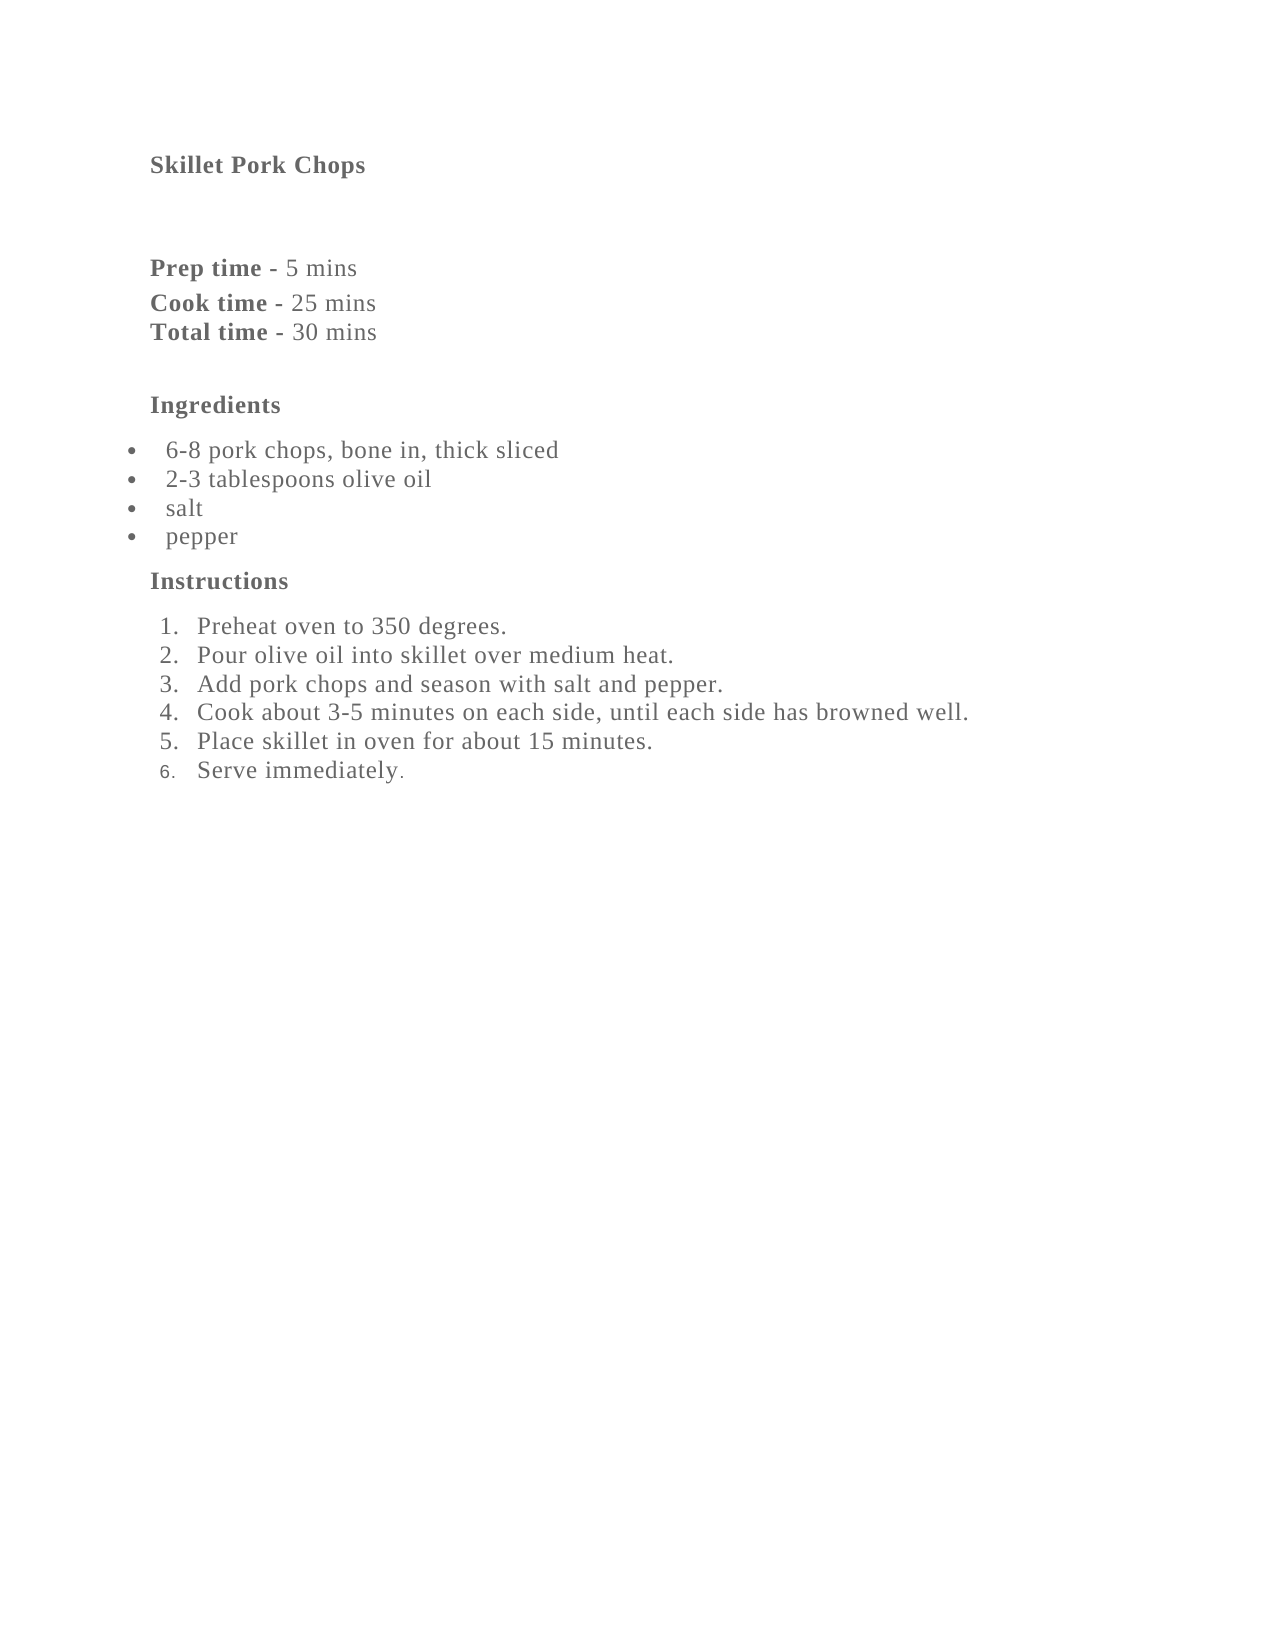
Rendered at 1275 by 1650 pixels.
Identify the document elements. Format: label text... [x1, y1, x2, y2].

list Add pork chops and season with salt and pepper. [159, 669, 1125, 697]
list Serve immediately. [159, 755, 1125, 784]
text Ingredients [150, 390, 1125, 418]
list pepper [128, 521, 1125, 550]
text Instructions [150, 566, 1125, 594]
list salt [128, 493, 1125, 521]
list Pour olive oil into skillet over medium heat. [159, 640, 1125, 669]
list Place skillet in oven for about 15 minutes. [159, 726, 1125, 755]
list Preheat oven to 350 degrees. [159, 611, 1125, 640]
text Prep time - 5 mins [150, 253, 1125, 282]
text Skillet Pork Chops [150, 150, 1125, 179]
list 2-3 tablespoons olive oil [128, 464, 1125, 493]
list 6-8 pork chops, bone in, thick sliced [128, 435, 1125, 464]
text Total time - 30 mins [150, 317, 1125, 345]
text Cook time - 25 mins [150, 288, 1125, 317]
list Cook about 3-5 minutes on each side, until each side has browned well. [159, 697, 1125, 726]
